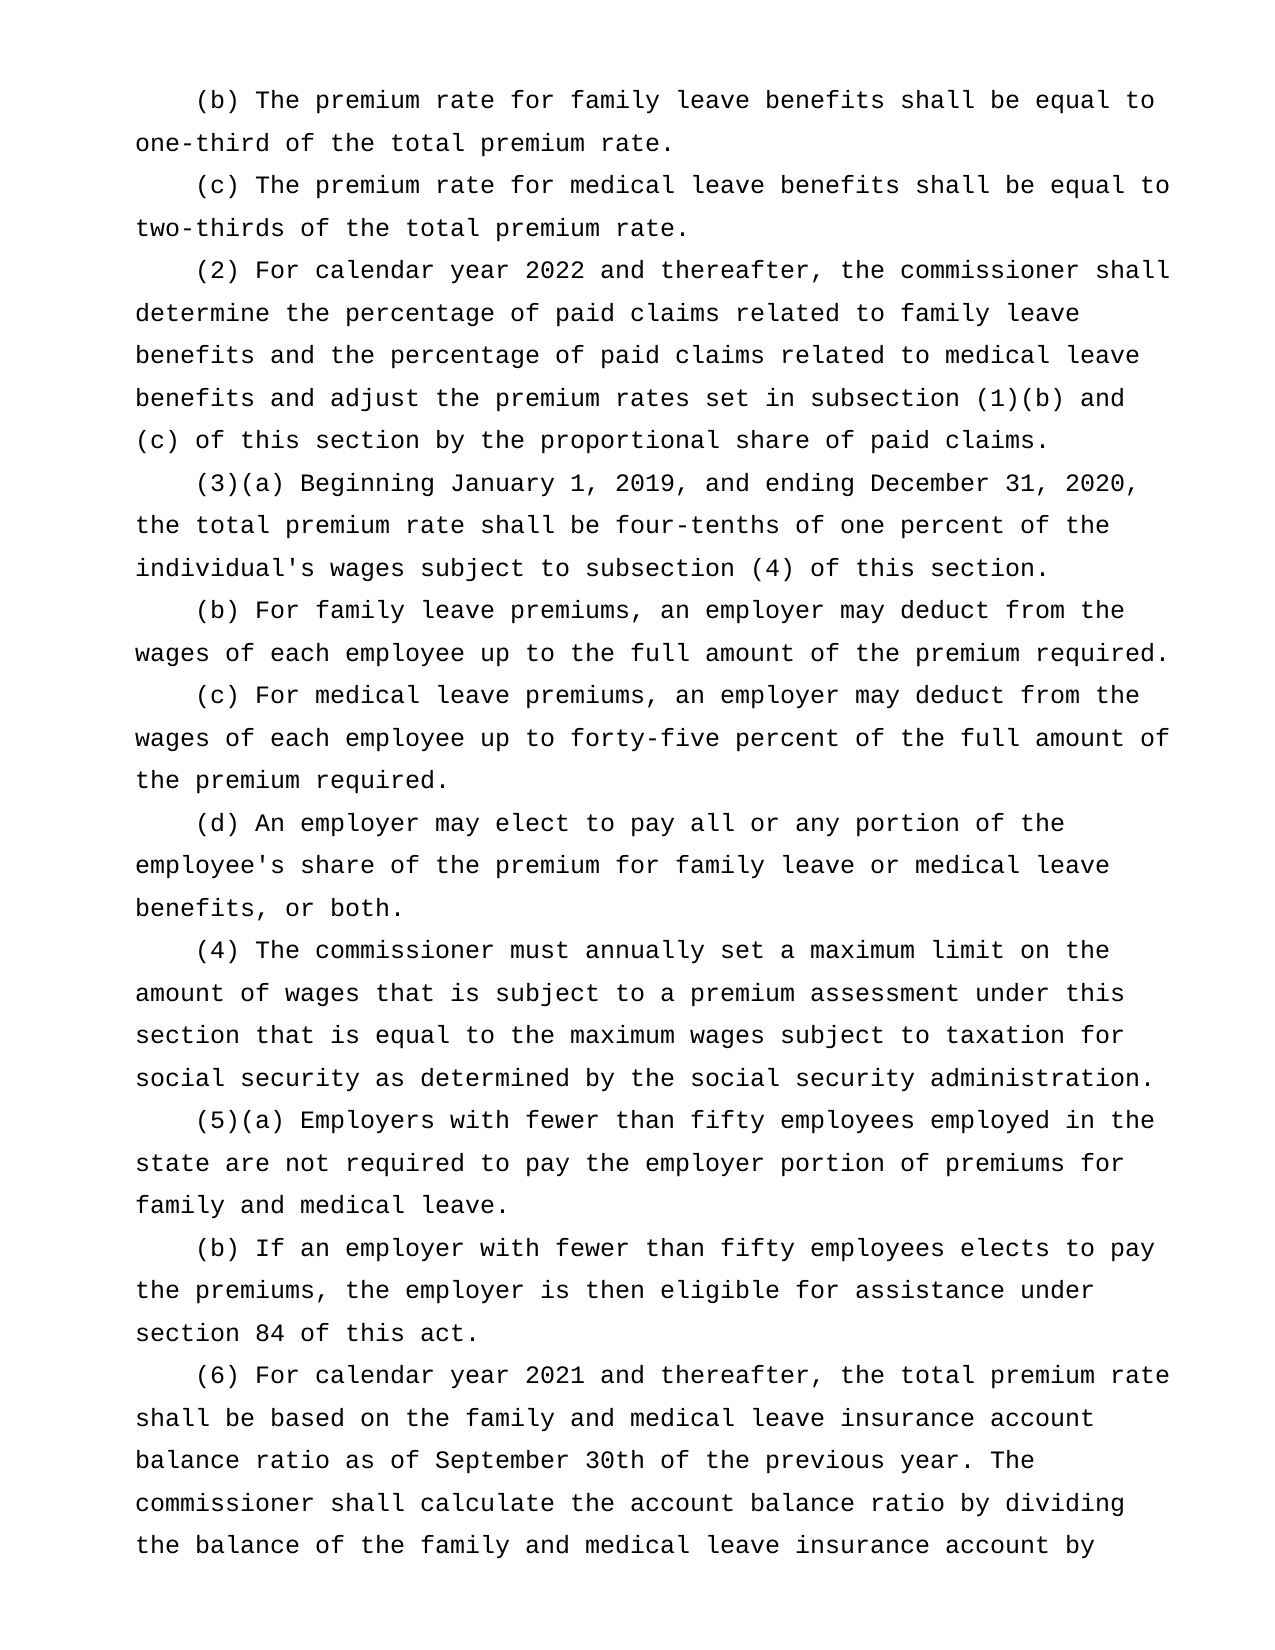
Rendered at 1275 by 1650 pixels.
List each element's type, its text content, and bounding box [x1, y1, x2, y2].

text (b) If an employer with fewer than fifty employees elects to pay the premiums, the employer is then eligible for assistance under section 84 of this act. [135, 1222, 1170, 1350]
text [135, 1350, 1170, 1562]
text (b) For family leave premiums, an employer may deduct from the wages of each employee up to the full amount of the premium required. [135, 585, 1170, 670]
text (2) For calendar year 2022 and thereafter, the commissioner shall determine the percentage of paid claims related to family leave benefits and the percentage of paid claims related to medical leave benefits and adjust the premium rates set in subsection (1)(b) and (c) of this section by the proportional share of paid claims. [135, 245, 1170, 457]
text (4) The commissioner must annually set a maximum limit on the amount of wages that is subject to a premium assessment under this section that is equal to the maximum wages subject to taxation for social security as determined by the social security administration. [135, 925, 1170, 1095]
text (5)(a) Employers with fewer than fifty employees employed in the state are not required to pay the employer portion of premiums for family and medical leave. [135, 1095, 1170, 1222]
text (d) An employer may elect to pay all or any portion of the employee's share of the premium for family leave or medical leave benefits, or both. [135, 797, 1170, 925]
text (c) For medical leave premiums, an employer may deduct from the wages of each employee up to forty-five percent of the full amount of the premium required. [135, 670, 1170, 797]
text (b) The premium rate for family leave benefits shall be equal to one-third of the total premium rate. [135, 75, 1170, 160]
text (3)(a) Beginning January 1, 2019, and ending December 31, 2020, the total premium rate shall be four-tenths of one percent of the individual's wages subject to subsection (4) of this section. [135, 457, 1170, 585]
text (c) The premium rate for medical leave benefits shall be equal to two-thirds of the total premium rate. [135, 160, 1170, 245]
